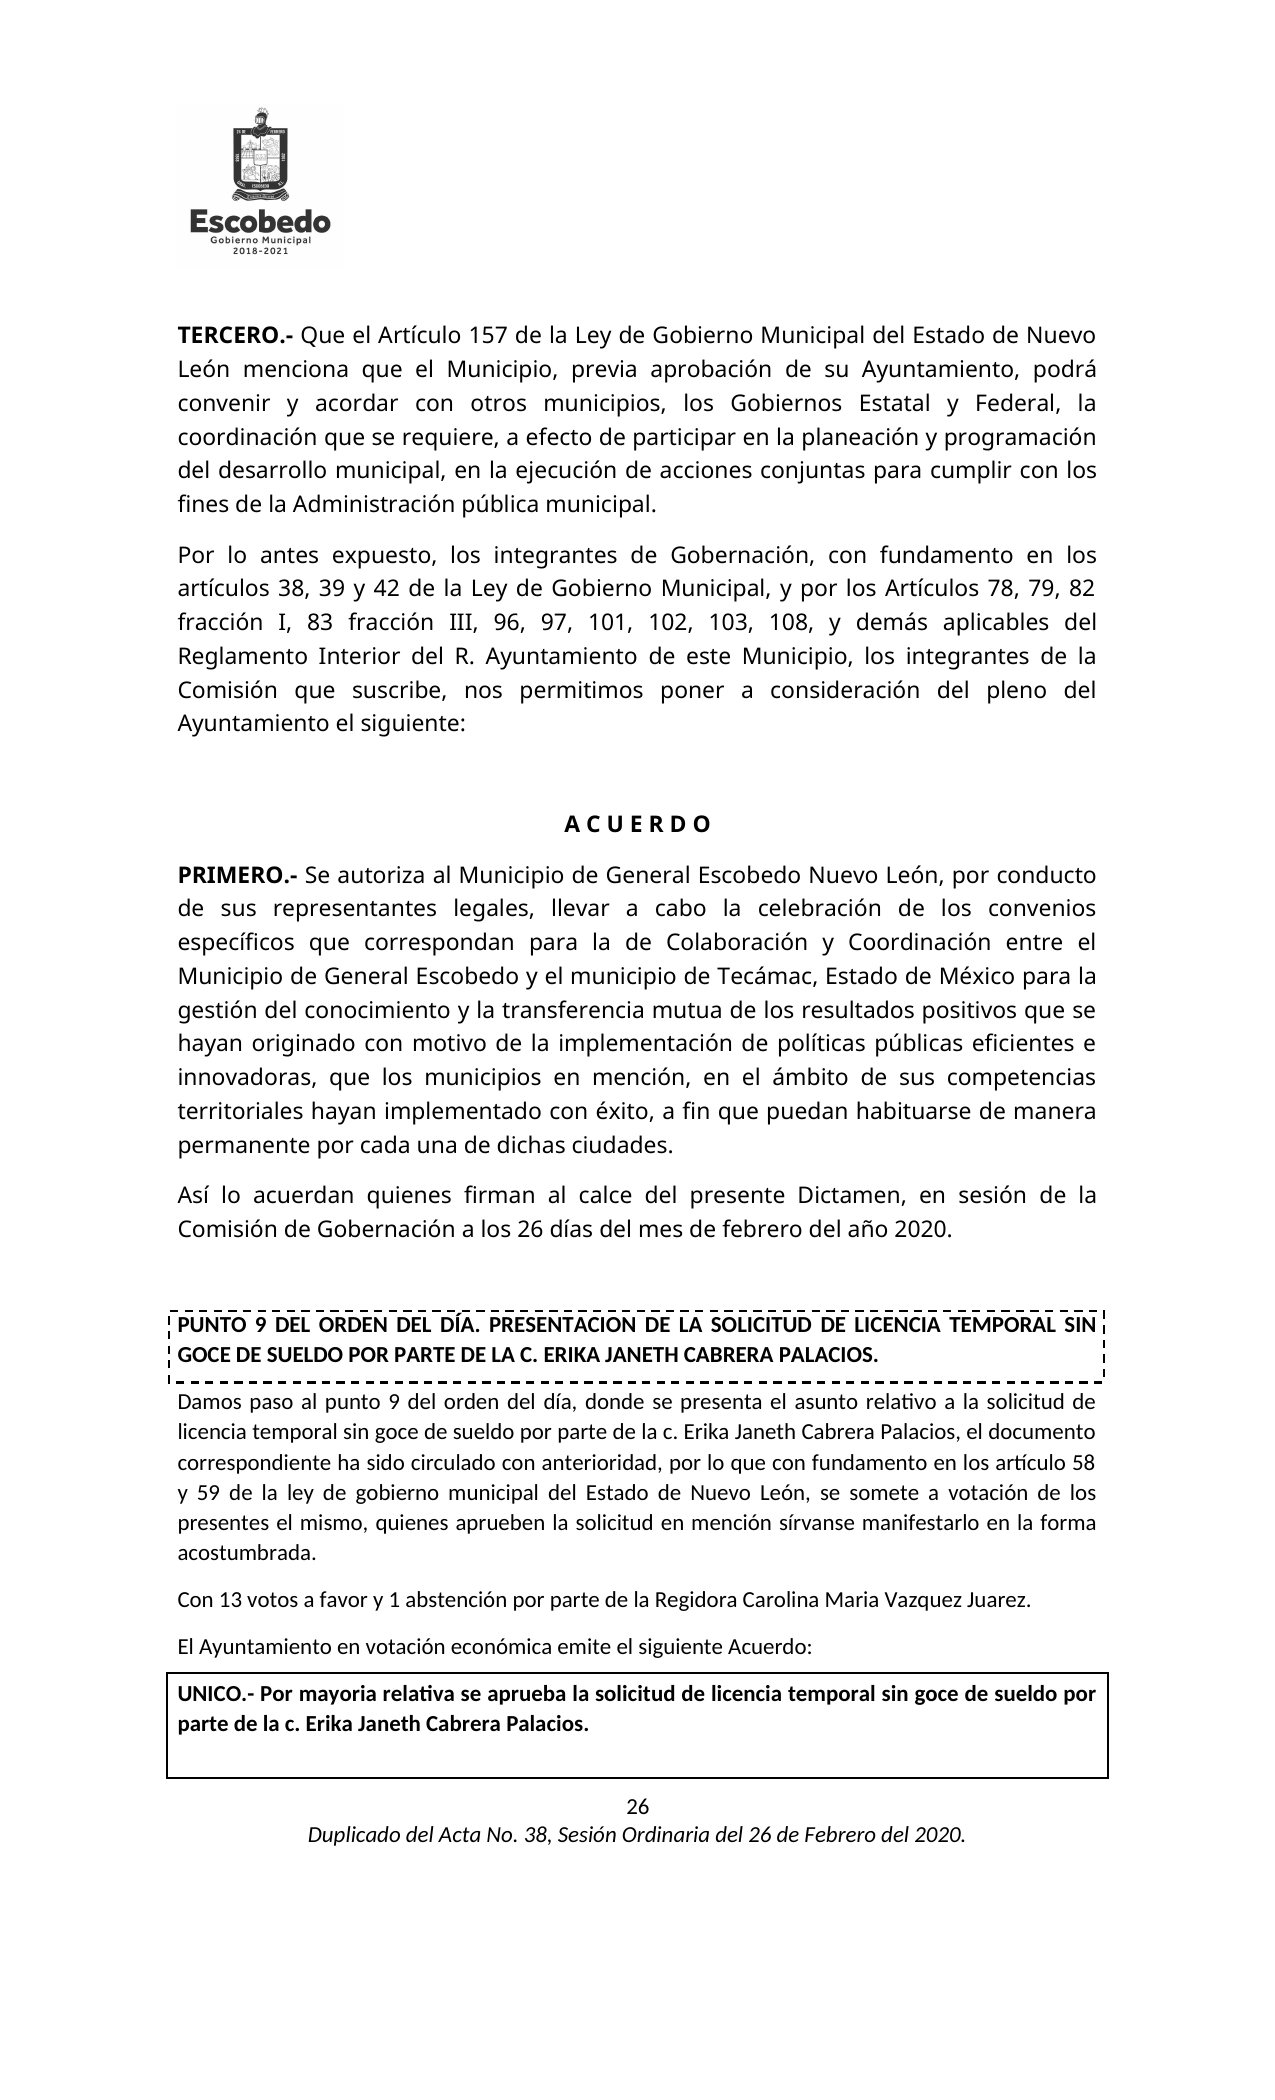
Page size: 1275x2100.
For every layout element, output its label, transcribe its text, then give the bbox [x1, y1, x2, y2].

text UNICO.- Por mayoria relativa se aprueba la solicitud de licencia temporal sin goce de sueldo por parte de la c. Erika Janeth Cabrera Palacios. [177, 1679, 1098, 1737]
text A C U E R D O [177, 808, 1098, 839]
text Por lo antes expuesto, los integrantes de Gobernación, con fundamento en los artículos 38, 39 y 42 de la Ley de Gobierno Municipal, y por los Artículos 78, 79, 82 fracción I, 83 fracción III, 96, 97, 101, 102, 103, 108, y demás aplicables del Reglamento Interior del R. Ayuntamiento de este Municipio, los integrantes de la Comisión que suscribe, nos permitimos poner a consideración del pleno del Ayuntamiento el siguiente: [177, 539, 1098, 739]
text TERCERO.- Que el Artículo 157 de la Ley de Gobierno Municipal del Estado de Nuevo León menciona que el Municipio, previa aprobación de su Ayuntamiento, podrá convenir y acordar con otros municipios, los Gobiernos Estatal y Federal, la coordinación que se requiere, a efecto de participar en la planeación y programación del desarrollo municipal, en la ejecución de acciones conjuntas para cumplir con los fines de la Administración pública municipal. [177, 319, 1098, 519]
picture [177, 103, 343, 269]
text Así lo acuerdan quienes firman al calce del presente Dictamen, en sesión de la Comisión de Gobernación a los 26 días del mes de febrero del año 2020. [177, 1179, 1098, 1244]
text PRIMERO.- Se autoriza al Municipio de General Escobedo Nuevo León, por conducto de sus representantes legales, llevar a cabo la celebración de los convenios específicos que correspondan para la de Colaboración y Coordinación entre el Municipio de General Escobedo y el municipio de Tecámac, Estado de México para la gestión del conocimiento y la transferencia mutua de los resultados positivos que se hayan originado con motivo de la implementación de políticas públicas eficientes e innovadoras, que los municipios en mención, en el ámbito de sus competencias territoriales hayan implementado con éxito, a fin que puedan habituarse de manera permanente por cada una de dichas ciudades. [177, 859, 1098, 1160]
text PUNTO 9 DEL ORDEN DEL DÍA. PRESENTACION DE LA SOLICITUD DE LICENCIA TEMPORAL SIN GOCE DE SUELDO POR PARTE DE LA C. ERIKA JANETH CABRERA PALACIOS. [177, 1310, 1098, 1368]
text Damos paso al punto 9 del orden del día, donde se presenta el asunto relativo a la solicitud de licencia temporal sin goce de sueldo por parte de la c. Erika Janeth Cabrera Palacios, el documento correspondiente ha sido circulado con anterioridad, por lo que con fundamento en los artículo 58 y 59 de la ley de gobierno municipal del Estado de Nuevo León, se somete a votación de los presentes el mismo, quienes aprueben la solicitud en mención sírvanse manifestarlo en la forma acostumbrada. [177, 1387, 1098, 1566]
text Con 13 votos a favor y 1 abstención por parte de la Regidora Carolina Maria Vazquez Juarez. [177, 1585, 1098, 1613]
text El Ayuntamiento en votación económica emite el siguiente Acuerdo: [177, 1632, 1098, 1660]
